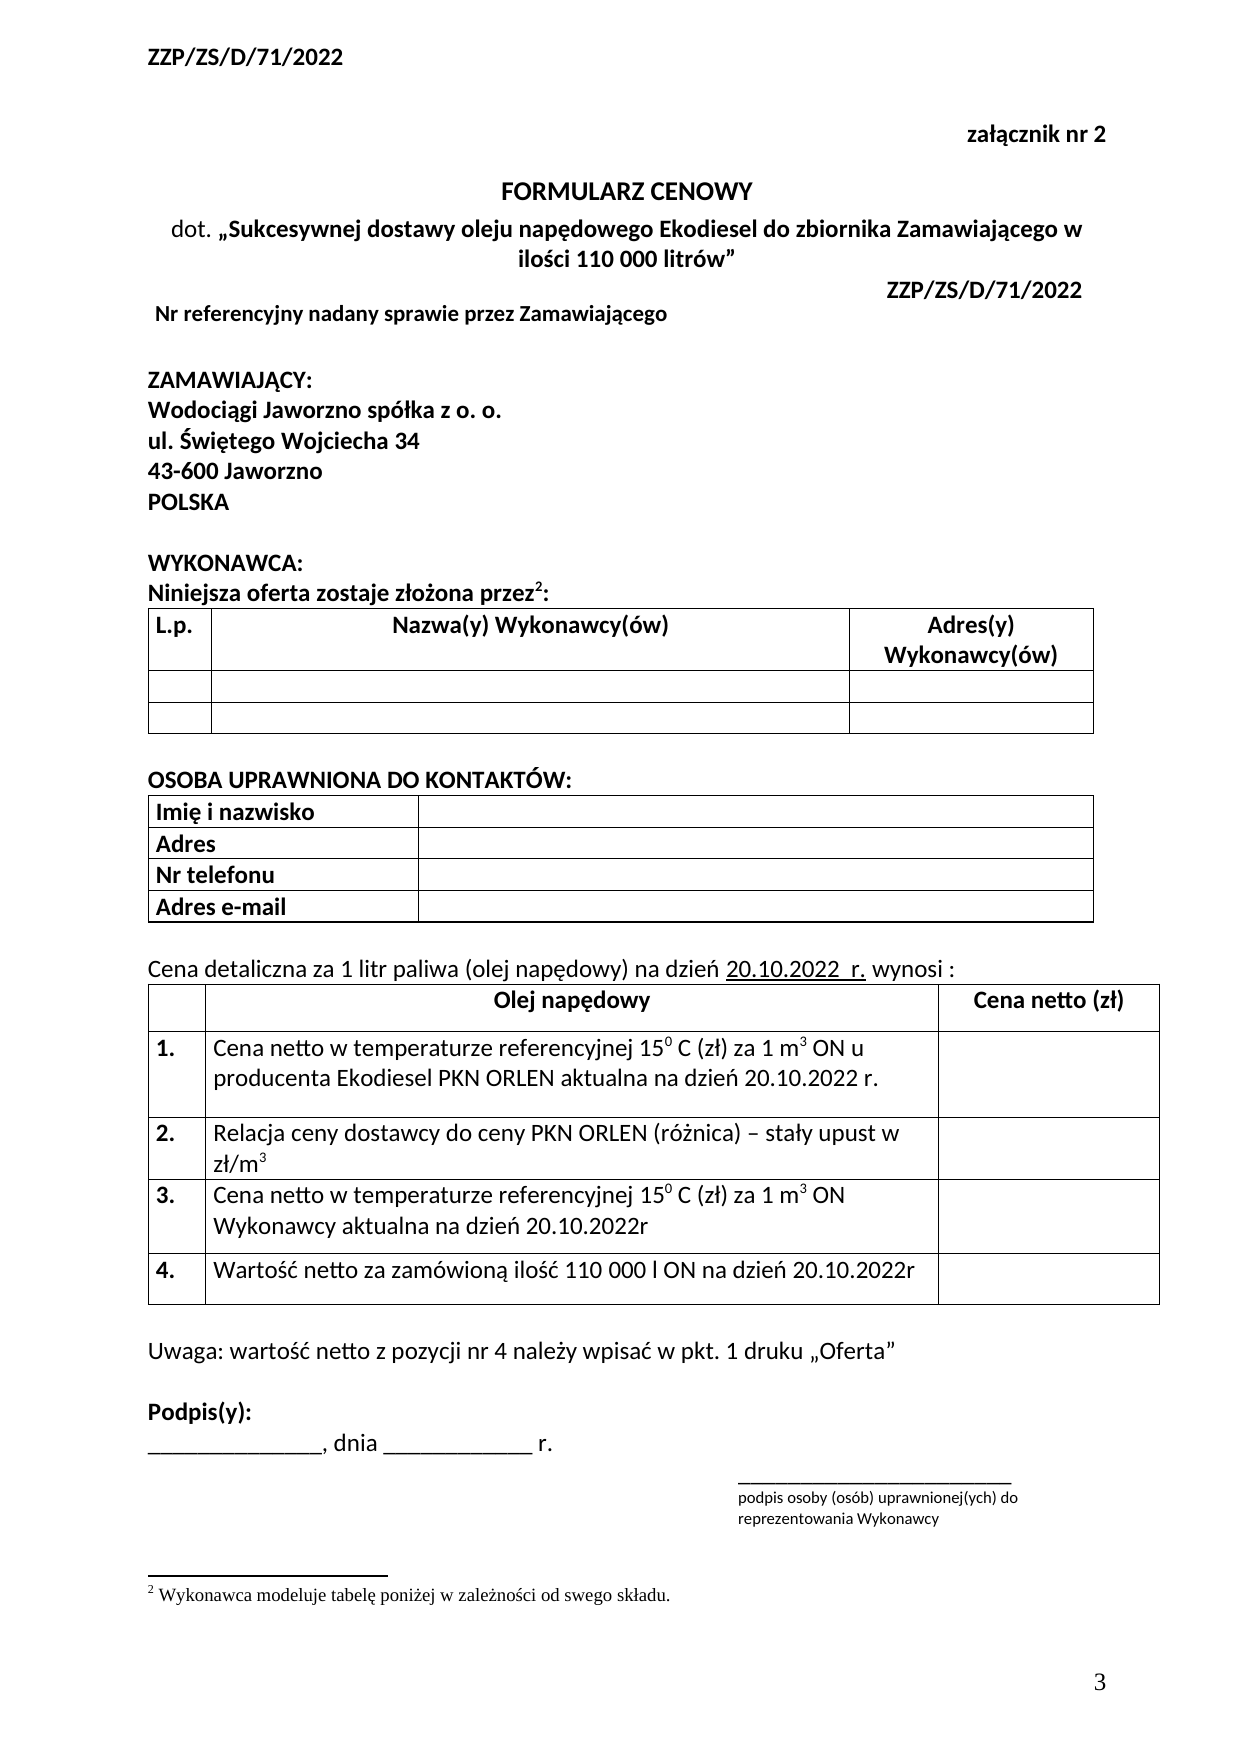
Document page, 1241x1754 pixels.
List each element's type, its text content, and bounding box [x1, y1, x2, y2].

subtitle Cena detaliczna za paliwa (olej napędowy) na dzień 20.10.2022 r. wynosi : [148, 953, 1106, 983]
table_header Olej napędowy [206, 985, 938, 1031]
table_header Nazwa(y) Wykonawcy(ów) [212, 609, 849, 670]
text ul. Świętego Wojciecha 34 [148, 425, 1106, 455]
table_cell Cena netto w temperaturze referencyjnej 150 C (zł) za 1 m3 ON Wykonawcy aktualna na dzień 20.10.2022r [206, 1180, 938, 1253]
table_cell Adres [149, 828, 418, 858]
table_cell Relacja ceny dostawcy do ceny PKN ORLEN (różnica) – stały upust w zł/m3 [206, 1118, 938, 1179]
text 43-600 Jaworzno [148, 455, 1106, 486]
text dot. „Sukcesywnej dostawy oleju napędowego Ekodiesel do zbiornika Zamawiającego w ilości 110 000 litrów” [148, 213, 1106, 274]
table_cell Wartość netto za zamówioną ilość 110 000 l ON na dzień 20.10.2022r [206, 1254, 938, 1304]
table_cell Nr telefonu [149, 859, 418, 890]
table_header [149, 985, 205, 1031]
table_cell [149, 671, 211, 702]
table_cell 1. [149, 1032, 205, 1117]
text ZAMAWIAJĄCY: [148, 364, 1106, 394]
table_cell [212, 703, 849, 733]
table_header Cena netto (zł) [939, 985, 1159, 1031]
table_header L.p. [149, 609, 211, 670]
text Podpis(y): [148, 1396, 1104, 1427]
table_cell [939, 1032, 1159, 1117]
table_cell [939, 1118, 1159, 1179]
table_cell 3. [149, 1180, 205, 1253]
text ______________________ [738, 1457, 1035, 1488]
table_cell Cena netto w temperaturze referencyjnej 150 C (zł) za 1 m3 ON u producenta Ekodiesel PKN ORLEN aktualna na dzień 20.10.2022 r. [206, 1032, 938, 1117]
text Uwaga: wartość netto z pozycji nr 4 należy wpisać w pkt. 1 druku „Oferta” [148, 1335, 1106, 1366]
table_header Imię i nazwisko [149, 796, 418, 827]
table_header ZZP/ZS/D/71/2022 [755, 274, 1092, 333]
text POLSKA [148, 486, 1106, 516]
text Niniejsza oferta zostaje złożona przez: [148, 577, 1106, 608]
text podpis osoby (osób) uprawnionej(ych) do reprezentowania Wykonawcy [738, 1488, 1035, 1528]
subtitle FORMULARZ CENOWY [148, 174, 1106, 207]
table_cell [850, 671, 1093, 702]
text OSOBA UPRAWNIONA DO KONTAKTÓW: [148, 765, 1106, 795]
table_cell [212, 671, 849, 702]
table_cell [419, 859, 1093, 890]
table_cell Adres e-mail [149, 891, 418, 921]
text załącznik nr 2 [148, 118, 1106, 149]
text Wodociągi Jaworzno spółka z o. o. [148, 394, 1106, 425]
table_cell [939, 1254, 1159, 1304]
table_header [419, 796, 1093, 827]
text WYKONAWCA: [148, 547, 1106, 577]
table_header Adres(y) Wykonawcy(ów) [850, 609, 1093, 670]
table_cell [419, 891, 1093, 921]
table_cell [939, 1180, 1159, 1253]
table_header Nr referencyjny nadany sprawie przez Zamawiającego [148, 274, 755, 333]
table_cell [149, 703, 211, 733]
table_cell 4. [149, 1254, 205, 1304]
table_cell 2. [149, 1118, 205, 1179]
text ______________, dnia ____________ r. [148, 1427, 1106, 1457]
table_cell [850, 703, 1093, 733]
table_cell [419, 828, 1093, 858]
